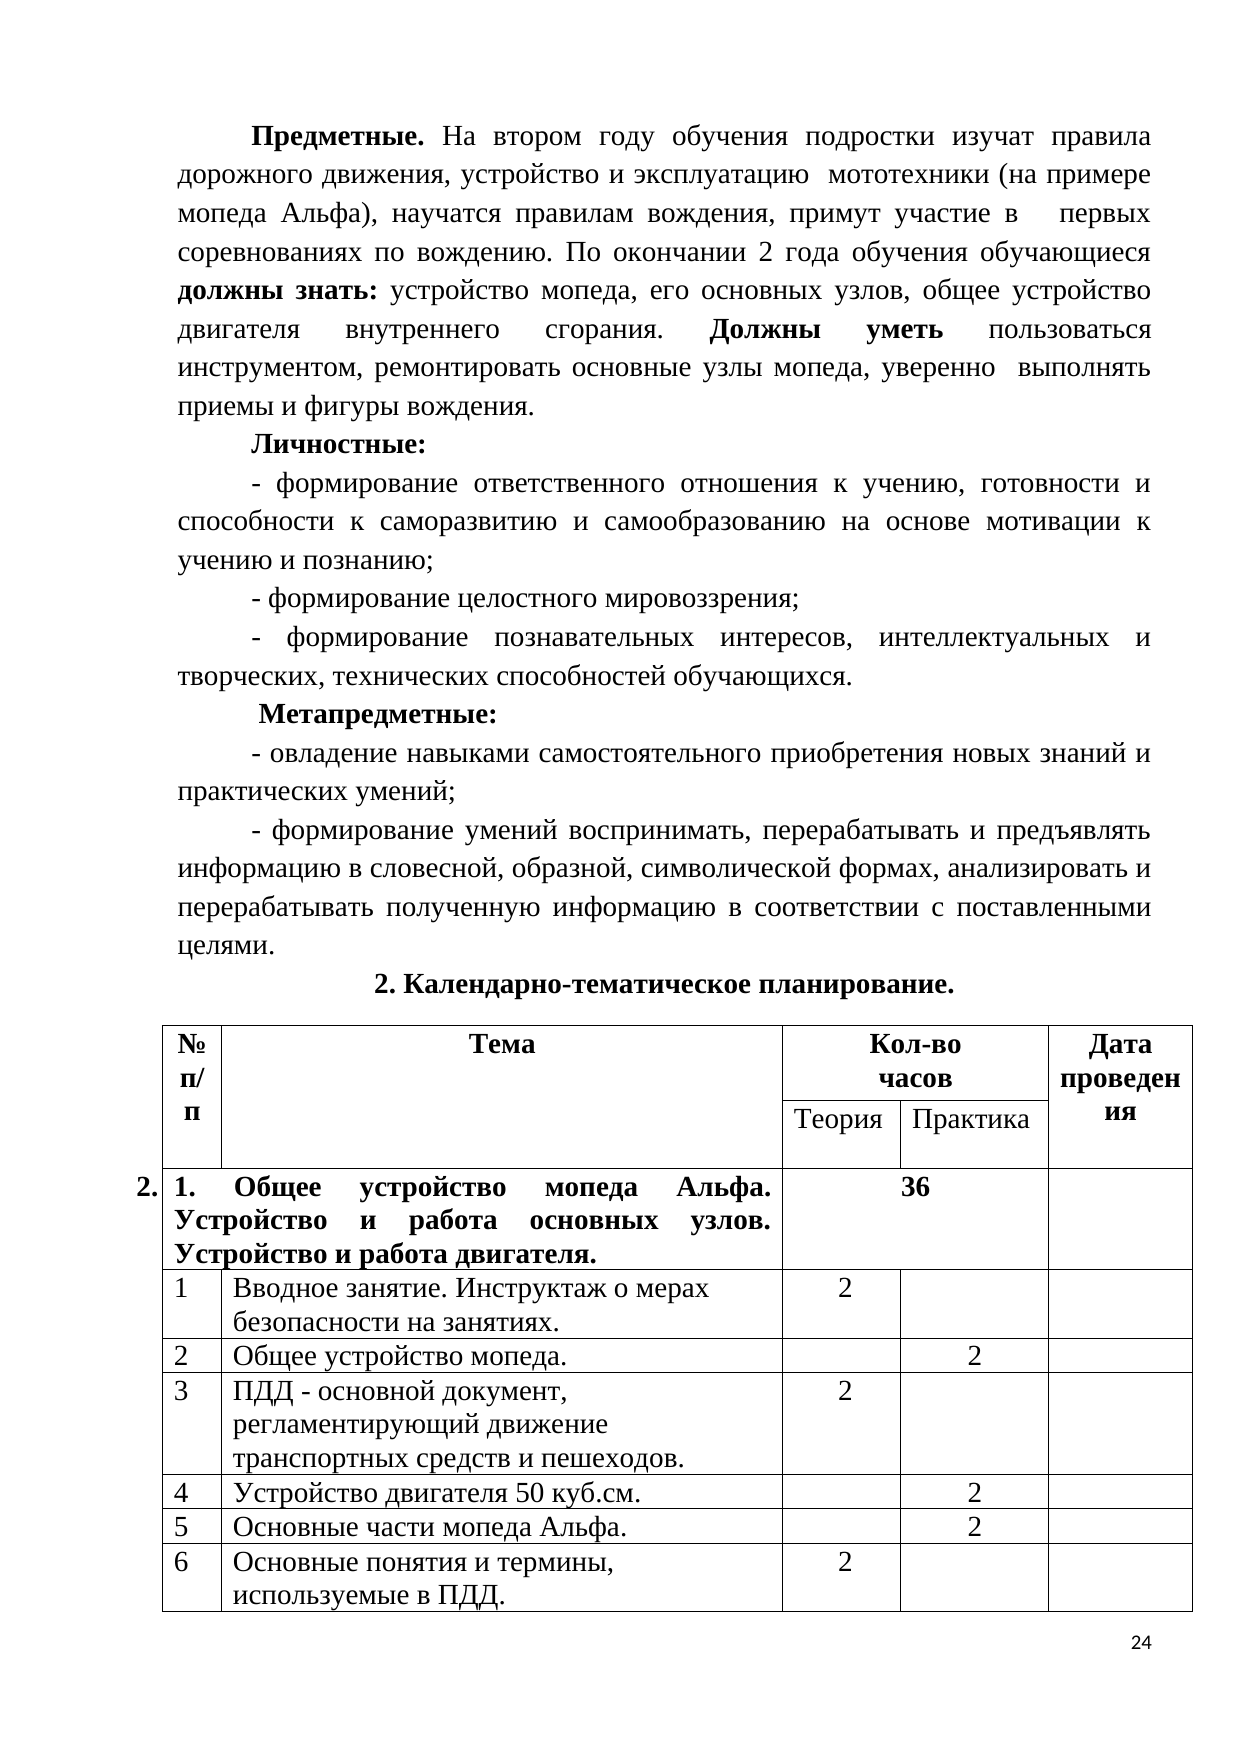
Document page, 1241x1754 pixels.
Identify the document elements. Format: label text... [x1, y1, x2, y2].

table_cell [1049, 1544, 1192, 1611]
table_cell 2 [901, 1339, 1048, 1372]
table_cell [783, 1509, 900, 1543]
table_cell Общее устройство мопеда. [222, 1339, 782, 1372]
table_cell ПДД - основной документ, регламентирующий движение транспортных средств и пешеходов. [222, 1373, 782, 1474]
table_cell [1049, 1339, 1192, 1372]
table_cell [783, 1475, 900, 1508]
table_cell 4 [163, 1475, 221, 1508]
table_cell Теория [783, 1101, 900, 1168]
table_header № п/п [163, 1026, 221, 1168]
table_cell [1049, 1169, 1192, 1269]
table_cell 2 [783, 1270, 900, 1337]
table_header Дата проведения [1049, 1026, 1192, 1168]
table_cell 5 [163, 1509, 221, 1543]
table_cell 36 [783, 1169, 1048, 1269]
table_header Кол-во часов [783, 1026, 1048, 1100]
table_cell Основные части мопеда Альфа. [222, 1509, 782, 1543]
text - формирование ответственного отношения к учению, готовности и способности к саморазвитию и самообразованию на основе мотивации к учению и познанию; [177, 465, 1152, 576]
table_cell [1049, 1475, 1192, 1508]
table_cell [1049, 1373, 1192, 1474]
table_cell 6 [163, 1544, 221, 1611]
table_cell 1 [163, 1270, 221, 1337]
text Метапредметные: [177, 696, 1152, 730]
table_cell Устройство двигателя 50 куб.см. [222, 1475, 782, 1508]
table_cell 2 [783, 1373, 900, 1474]
table_cell [1049, 1270, 1192, 1337]
table_cell 3 [163, 1373, 221, 1474]
table_cell 2 [901, 1509, 1048, 1543]
table_cell Вводное занятие. Инструктаж о мерах безопасности на занятиях. [222, 1270, 782, 1337]
table_cell [901, 1544, 1048, 1611]
table_cell 2 [783, 1544, 900, 1611]
table_cell Основные понятия и термины, используемые в ПДД. [222, 1544, 782, 1611]
text - формирование познавательных интересов, интеллектуальных и творческих, технических способностей обучающихся. [177, 619, 1152, 691]
text Предметные. На втором году обучения подростки изучат правила дорожного движения, устройство и эксплуатацию мототехники (на примере мопеда Альфа), научатся правилам вождения, примут участие в первых соревнованиях по вождению. По окончании 2 года обучения обучающиеся должны знать: устройство мопеда, его основных узлов, общее устройство двигателя внутреннего сгорания. Должны уметь пользоваться инструментом, ремонтировать основные узлы мопеда, уверенно выполнять приемы и фигуры вождения. [177, 118, 1152, 421]
text Личностные: [177, 426, 1152, 460]
table_header Тема [222, 1026, 782, 1168]
table_cell [783, 1339, 900, 1372]
table_cell Практика [901, 1101, 1048, 1168]
text 2. Календарно-тематическое планирование. [177, 966, 1152, 999]
table_cell 1. Общее устройство мопеда Альфа. Устройство и работа основных узлов. Устройство и работа двигателя. [163, 1169, 782, 1269]
table_cell 2 [163, 1339, 221, 1372]
table_cell 2 [901, 1475, 1048, 1508]
table_cell [1049, 1509, 1192, 1543]
text - овладение навыками самостоятельного приобретения новых знаний и практических умений; [177, 735, 1152, 807]
text - формирование умений воспринимать, перерабатывать и предъявлять информацию в словесной, образной, символической формах, анализировать и перерабатывать полученную информацию в соответствии с поставленными целями. [177, 812, 1152, 961]
text - формирование целостного мировоззрения; [177, 581, 1152, 614]
table_cell [901, 1270, 1048, 1337]
table_cell [901, 1373, 1048, 1474]
